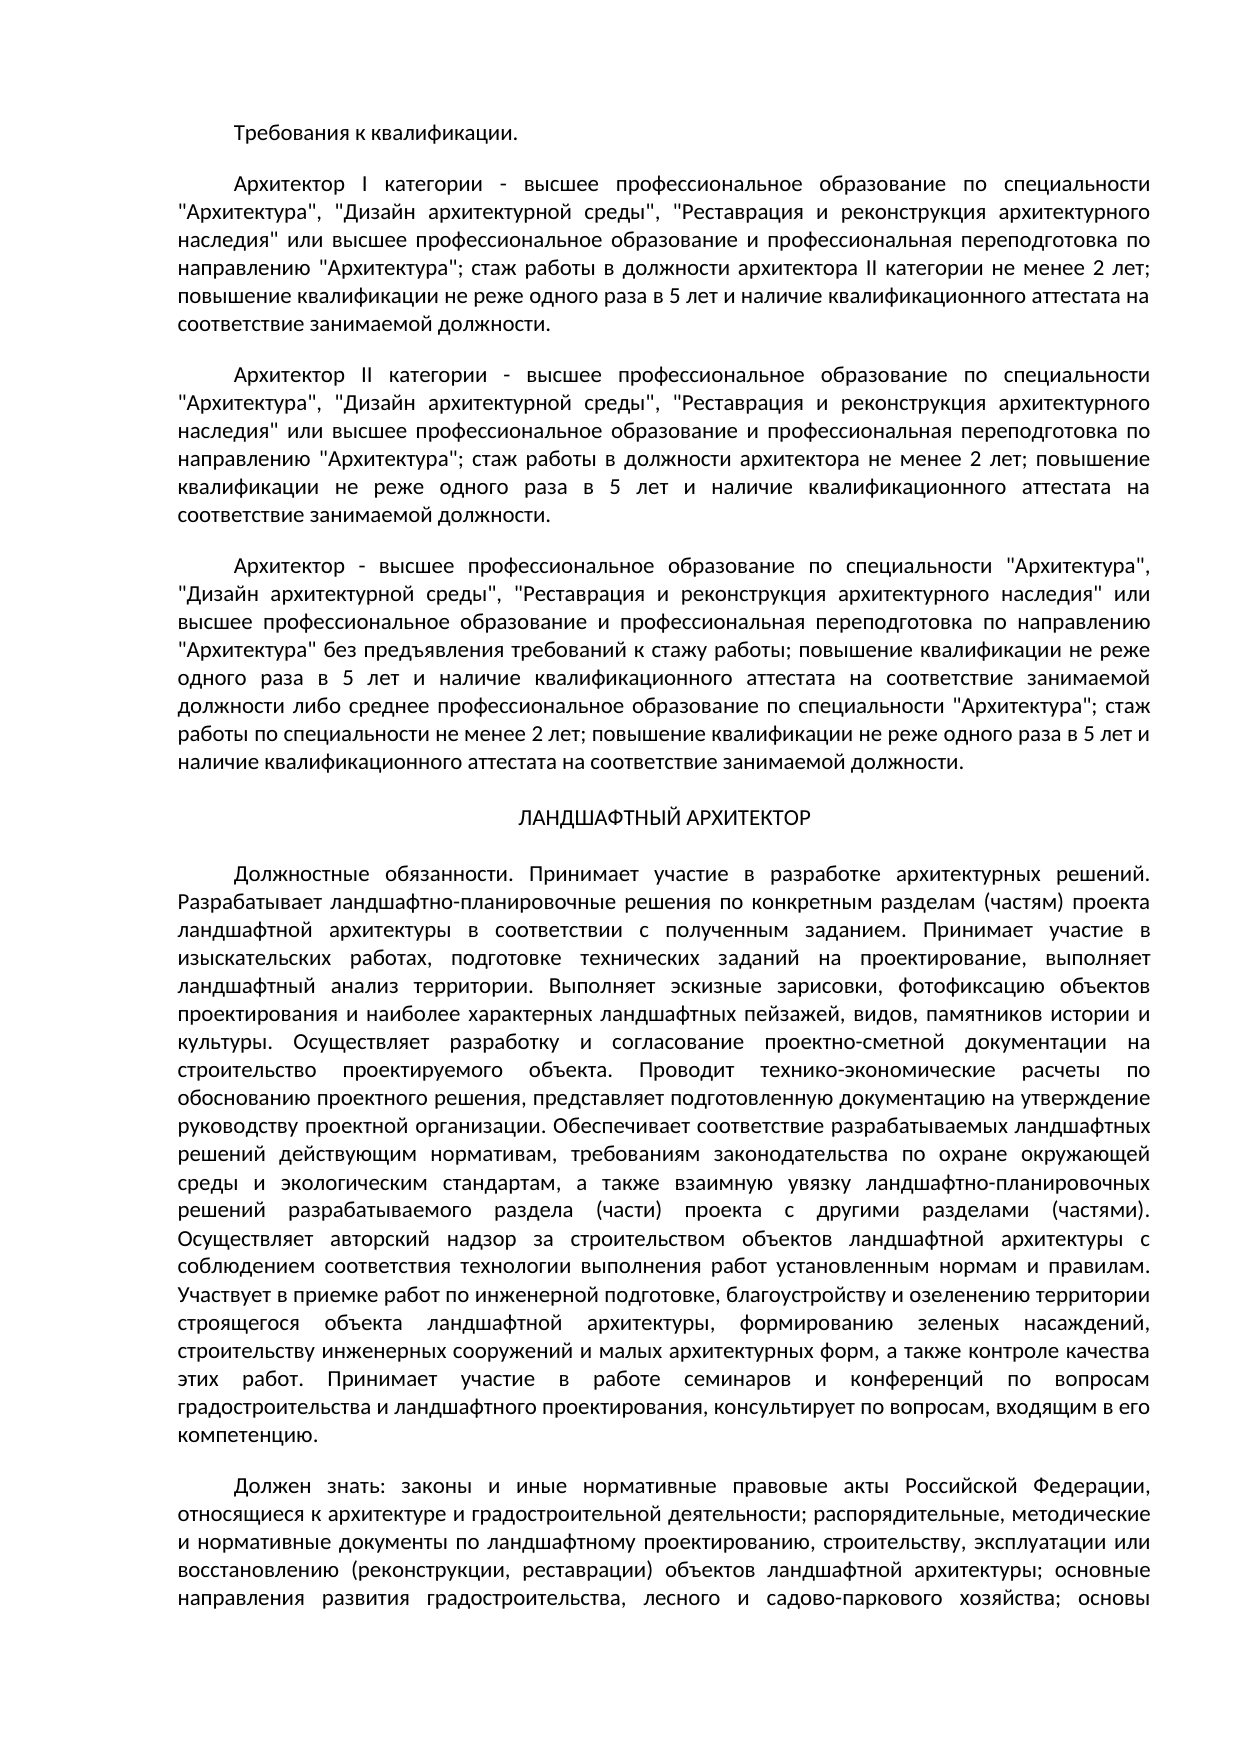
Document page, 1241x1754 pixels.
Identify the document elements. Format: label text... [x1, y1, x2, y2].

text Архитектор - высшее профессиональное образование по специальности "Архитектура", "Дизайн архитектурной среды", "Реставрация и реконструкция архитектурного наследия" или высшее профессиональное образование и профессиональная переподготовка по направлению "Архитектура" без предъявления требований к стажу работы; повышение квалификации не реже одного раза в 5 лет и наличие квалификационного аттестата на соответствие занимаемой должности либо среднее профессиональное образование по специальности "Архитектура"; стаж работы по специальности не менее 2 лет; повышение квалификации не реже одного раза в 5 лет и наличие квалификационного аттестата на соответствие занимаемой должности. [177, 551, 1152, 775]
text Архитектор I категории - высшее профессиональное образование по специальности "Архитектура", "Дизайн архитектурной среды", "Реставрация и реконструкция архитектурного наследия" или высшее профессиональное образование и профессиональная переподготовка по направлению "Архитектура"; стаж работы в должности архитектора II категории не менее 2 лет; повышение квалификации не реже одного раза в 5 лет и наличие квалификационного аттестата на соответствие занимаемой должности. [177, 169, 1152, 337]
text ЛАНДШАФТНЫЙ АРХИТЕКТОР [177, 803, 1152, 831]
text Должностные обязанности. Принимает участие в разработке архитектурных решений. Разрабатывает ландшафтно-планировочные решения по конкретным разделам (частям) проекта ландшафтной архитектуры в соответствии с полученным заданием. Принимает участие в изыскательских работах, подготовке технических заданий на проектирование, выполняет ландшафтный анализ территории. Выполняет эскизные зарисовки, фотофиксацию объектов проектирования и наиболее характерных ландшафтных пейзажей, видов, памятников истории и культуры. Осуществляет разработку и согласование проектно-сметной документации на строительство проектируемого объекта. Проводит технико-экономические расчеты по обоснованию проектного решения, представляет подготовленную документацию на утверждение руководству проектной организации. Обеспечивает соответствие разрабатываемых ландшафтных решений действующим нормативам, требованиям законодательства по охране окружающей среды и экологическим стандартам, а также взаимную увязку ландшафтно-планировочных решений разрабатываемого раздела (части) проекта с другими разделами (частями). Осуществляет авторский надзор за строительством объектов ландшафтной архитектуры с соблюдением соответствия технологии выполнения работ установленным нормам и правилам. Участвует в приемке работ по инженерной подготовке, благоустройству и озеленению территории строящегося объекта ландшафтной архитектуры, формированию зеленых насаждений, строительству инженерных сооружений и малых архитектурных форм, а также контроле качества этих работ. Принимает участие в работе семинаров и конференций по вопросам градостроительства и ландшафтного проектирования, консультирует по вопросам, входящим в его компетенцию. [177, 859, 1152, 1448]
text Требования к квалификации. [177, 118, 1152, 146]
text Архитектор II категории - высшее профессиональное образование по специальности "Архитектура", "Дизайн архитектурной среды", "Реставрация и реконструкция архитектурного наследия" или высшее профессиональное образование и профессиональная переподготовка по направлению "Архитектура"; стаж работы в должности архитектора не менее 2 лет; повышение квалификации не реже одного раза в 5 лет и наличие квалификационного аттестата на соответствие занимаемой должности. [177, 360, 1152, 528]
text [177, 1471, 1152, 1611]
